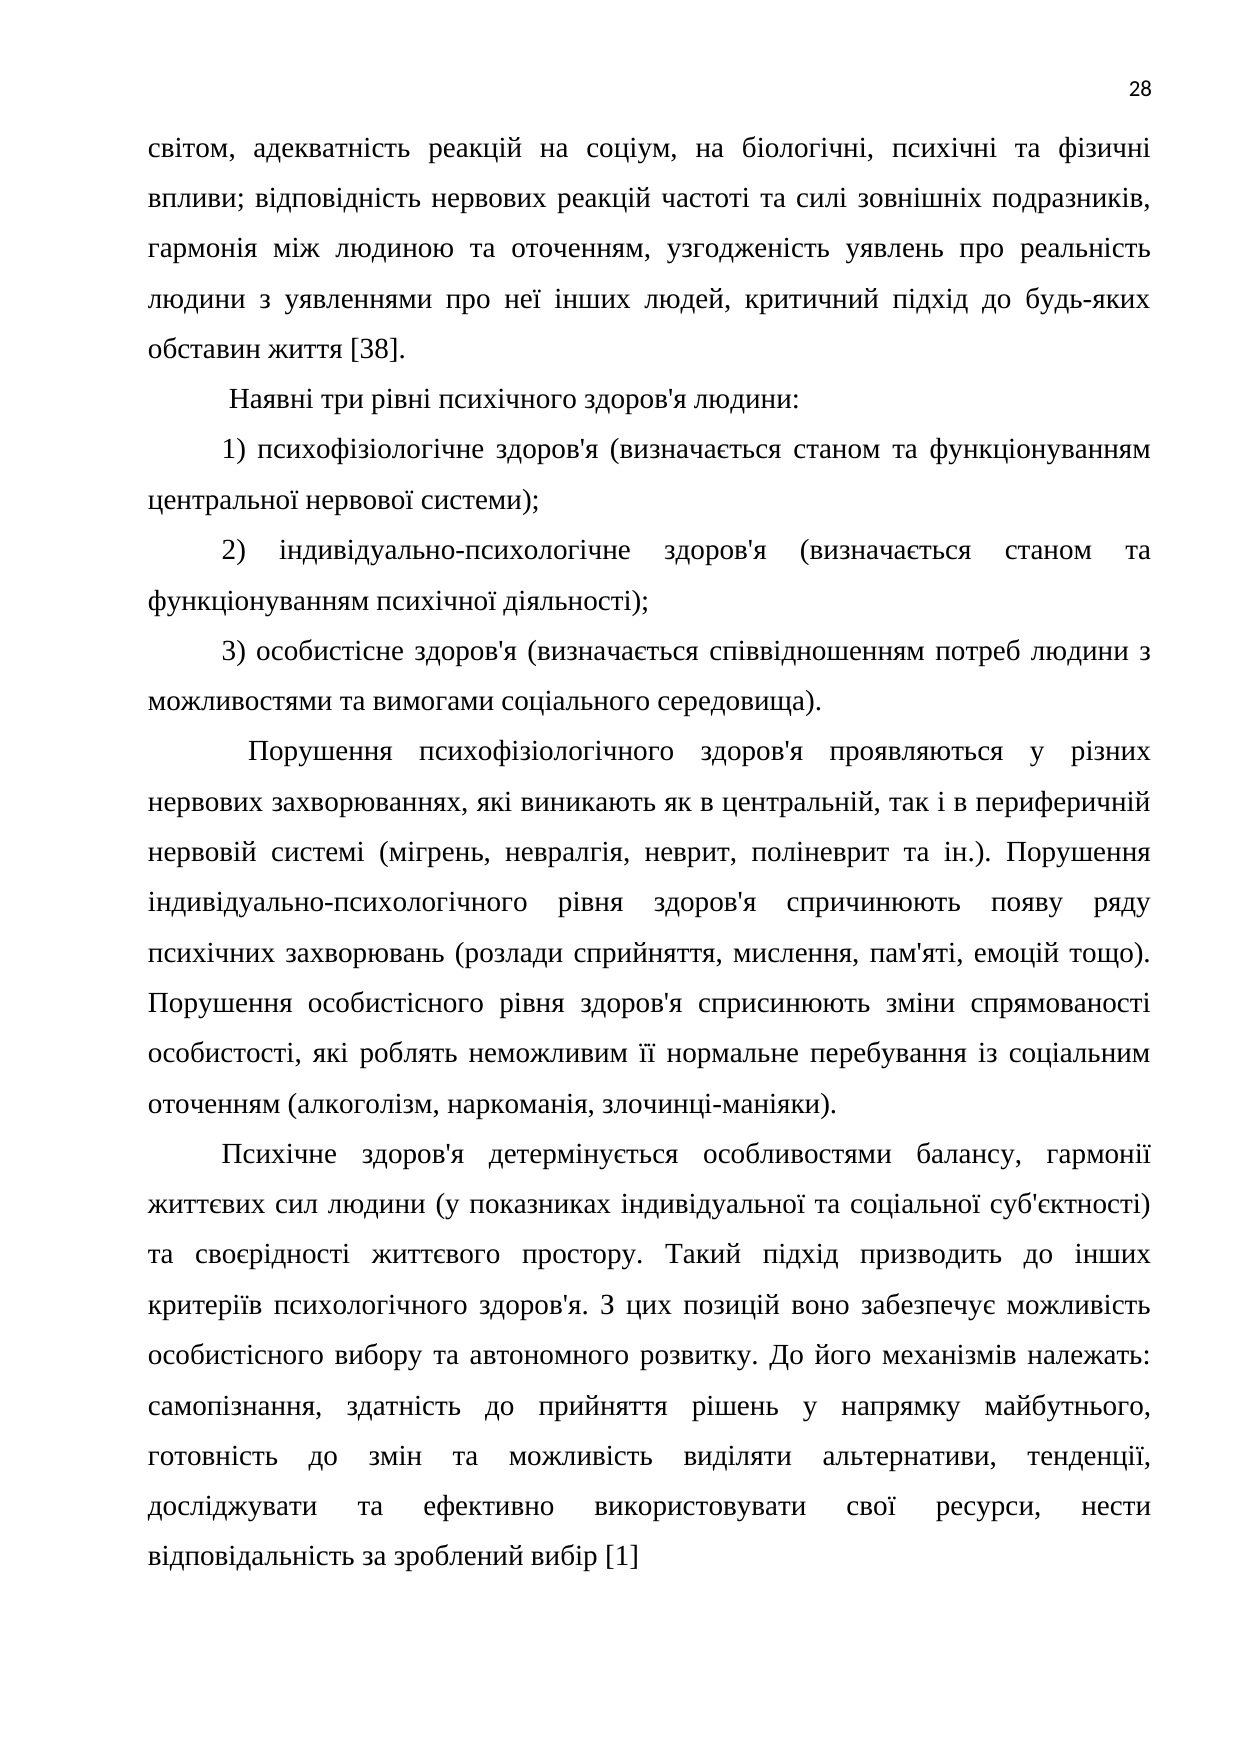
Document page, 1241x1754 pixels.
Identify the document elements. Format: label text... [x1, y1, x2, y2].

text Порушення психофізіологічного здоров'я проявляються у різних нервових захворюваннях, які виникають як в центральній, так і в периферичній нервовій системі (мігрень, невралгія, неврит, поліневрит та ін.). Порушення індивідуально-психологічного рівня здоров'я спричинюють появу ряду психічних захворювань (розлади сприйняття, мислення, пам'яті, емоцій тощо). Порушення особистісного рівня здоров'я сприсинюють зміни спрямованості особистості, які роблять неможливим її нормальне перебування із соціальним оточенням (алкоголізм, наркоманія, злочинці-маніяки). [148, 733, 1152, 1119]
text 2) індивідуально-психологічне здоров'я (визначається станом та функціонуванням психічної діяльності); [148, 532, 1152, 616]
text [148, 130, 1152, 364]
text 1) психофізіологічне здоров'я (визначається станом та функціонуванням центральної нервової системи); [148, 432, 1152, 516]
text 3) особистісне здоров'я (визначається співвідношенням потреб людини з можливостями та вимогами соціального середовища). [148, 633, 1152, 717]
text Наявні три рівні психічного здоров'я людини: [148, 381, 1152, 415]
text Психічне здоров'я детермінується особливостями балансу, гармонії життєвих сил людини (у показниках індивідуальної та соціальної суб'єктності) та своєрідності життєвого простору. Такий підхід призводить до інших критеріїв психологічного здоров'я. З цих позицій воно забезпечує можливість особистісного вибору та автономного розвитку. До його механізмів належать: самопізнання, здатність до прийняття рішень у напрямку майбутнього, готовність до змін та можливість виділяти альтернативи, тенденції, досліджувати та ефективно використовувати свої ресурси, нести відповідальність за зроблений вибіp [1] [148, 1136, 1152, 1572]
